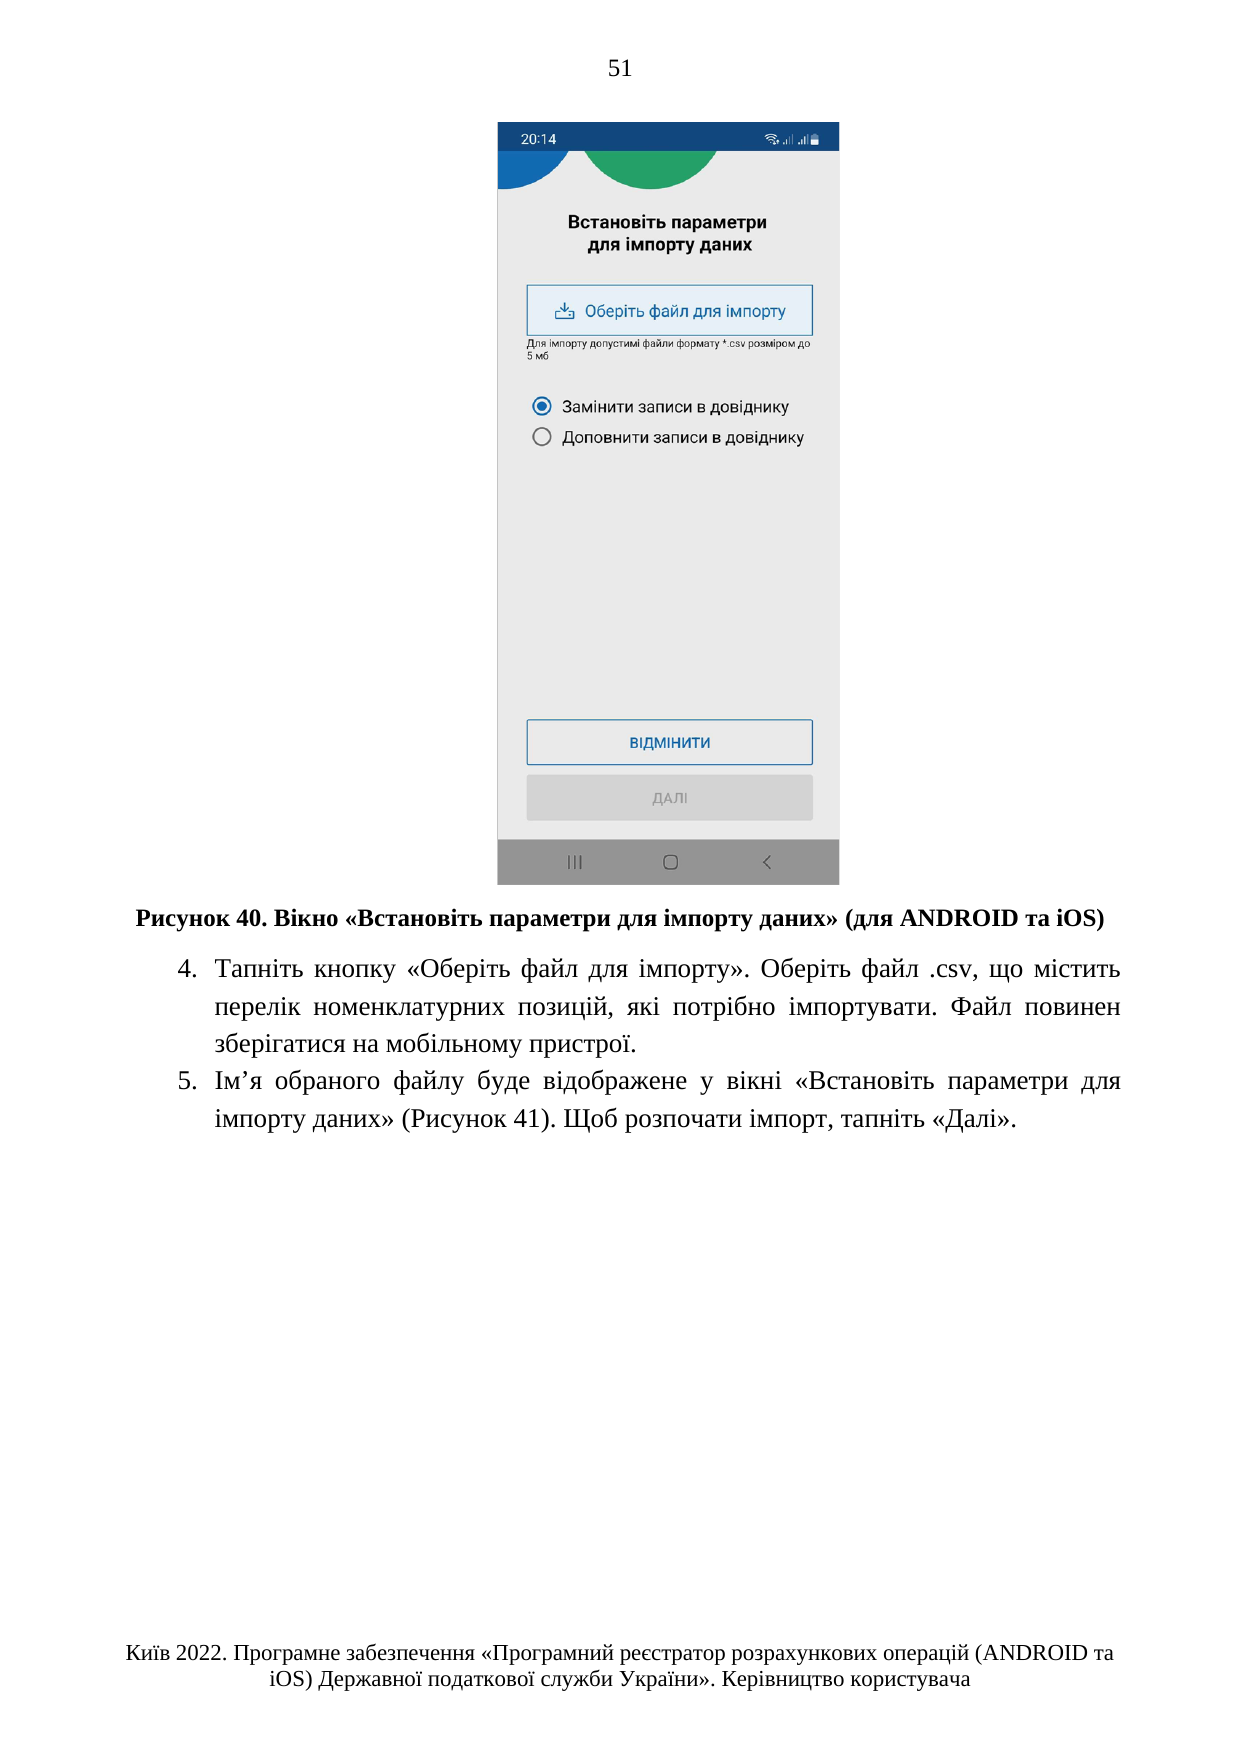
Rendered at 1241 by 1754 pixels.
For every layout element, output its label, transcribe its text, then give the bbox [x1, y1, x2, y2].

list Ім’я обраного файлу буде відображене у вікні «Встановіть параметри для імпорту даних» (Рисунок 41). Щоб розпочати імпорт, тапніть «Далі». [177, 1064, 1122, 1133]
picture [497, 122, 840, 885]
list Тапніть кнопку «Оберіть файл для імпорту». Оберіть файл .csv, що містить перелік номенклатурних позицій, які потрібно імпортувати. Файл повинен зберігатися на мобільному пристрої. [177, 953, 1122, 1058]
text Рисунок 40. Вікно «Встановіть параметри для імпорту даних» (для ANDROID та iOS) [118, 903, 1122, 932]
